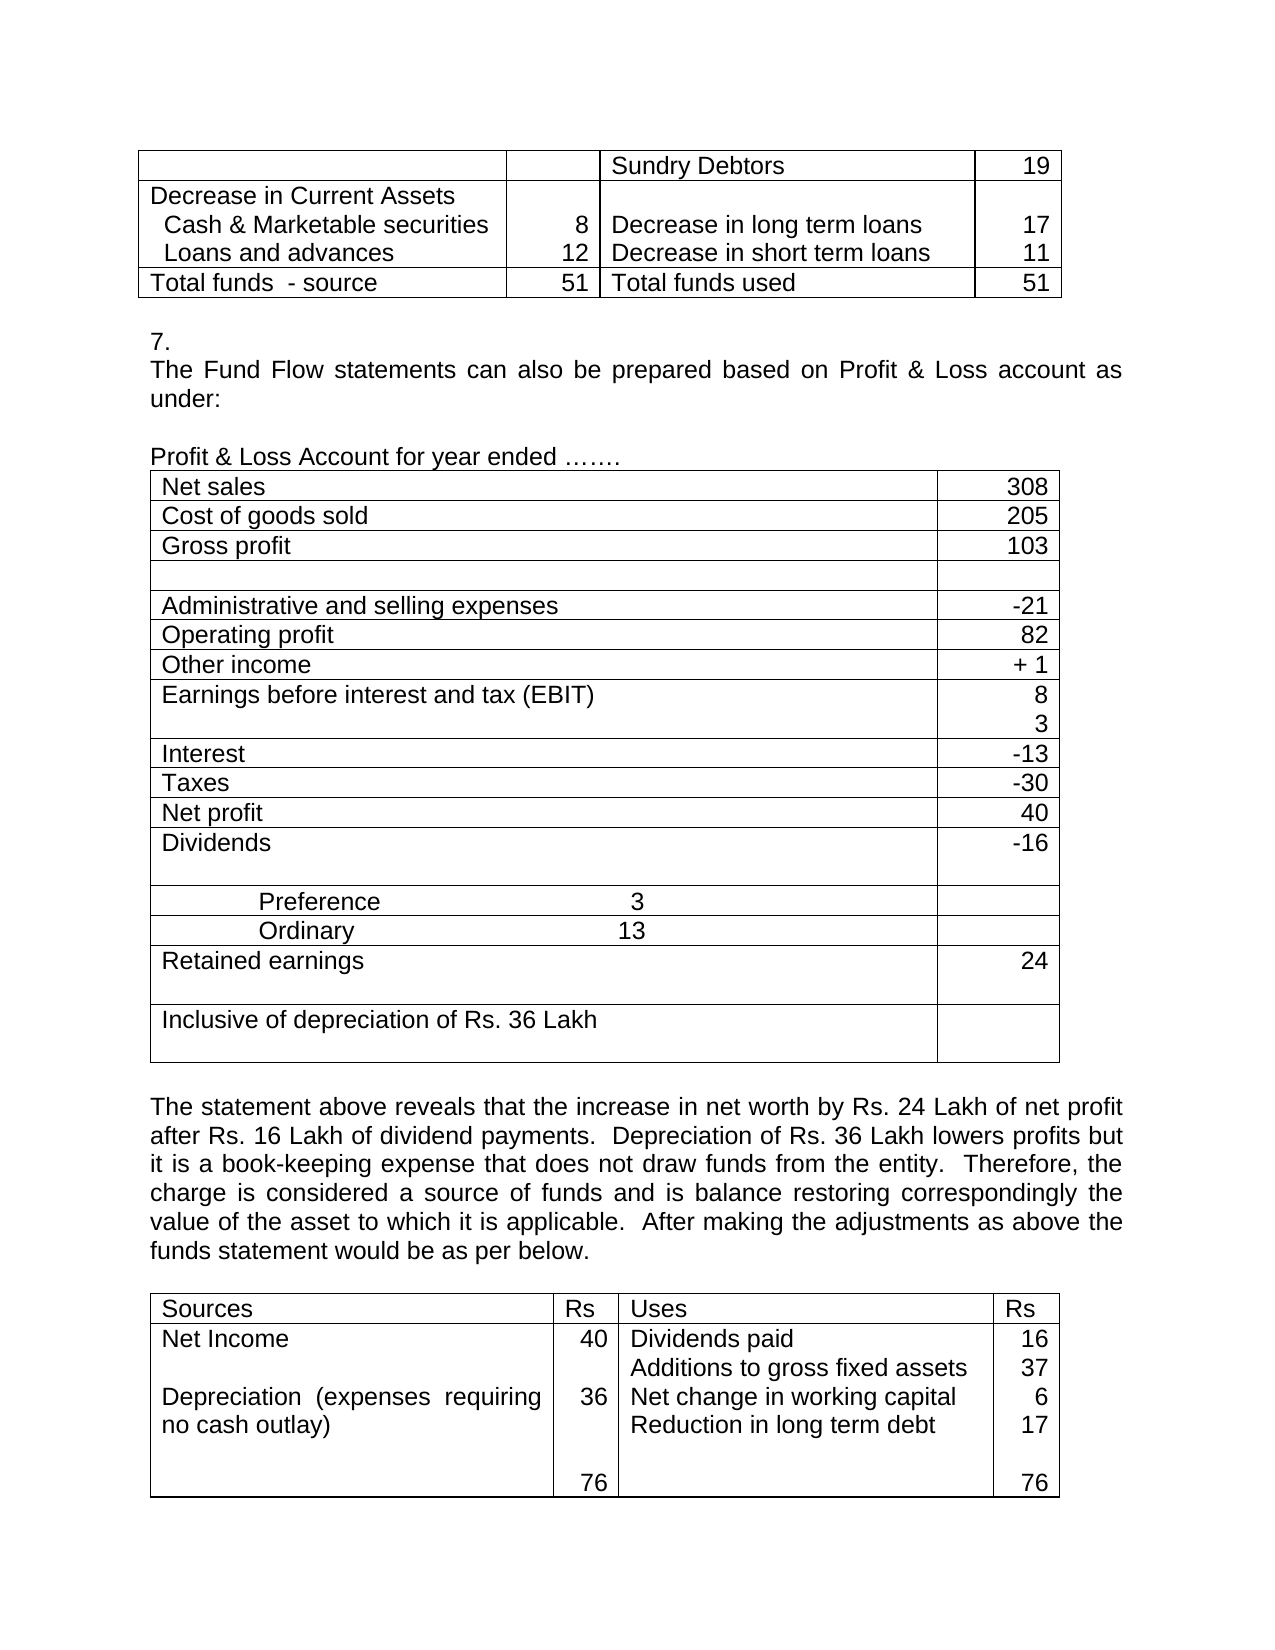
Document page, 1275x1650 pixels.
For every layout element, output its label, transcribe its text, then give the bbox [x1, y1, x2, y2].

table_cell Decrease in Current Assets Cash & Marketable securities Loans and advances [139, 181, 506, 267]
table_cell -21 [938, 591, 1059, 619]
table_cell 83 [938, 680, 1059, 737]
table_cell -16 [938, 828, 1059, 885]
table_cell Ordinary 13 [151, 916, 937, 945]
table_cell + 1 [938, 650, 1059, 679]
table_cell Dividends paid Additions to gross fixed assets Net change in working capital Reduction in long term debt [619, 1324, 993, 1496]
table_cell 7 [507, 151, 599, 180]
table_cell Total funds - source [139, 268, 506, 297]
table_cell [938, 561, 1059, 589]
table_cell 205 [938, 501, 1059, 530]
table_cell -30 [938, 768, 1059, 797]
table_cell Decrease in long term loans Decrease in short term loans [601, 181, 974, 267]
table_cell Preference 3 [151, 886, 937, 915]
table_cell Administrative and selling expenses [151, 591, 937, 619]
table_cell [139, 151, 506, 180]
table_cell Other income [151, 650, 937, 679]
table_cell Inclusive of depreciation of Rs. 36 Lakh [151, 1005, 937, 1062]
table_cell Interest [151, 739, 937, 767]
table_cell Net profit [151, 798, 937, 827]
table_header Sources [151, 1294, 553, 1323]
table_cell [938, 1005, 1059, 1062]
table_cell 24 [938, 946, 1059, 1003]
table_cell Taxes [151, 768, 937, 797]
table_cell 17 11 [976, 181, 1061, 267]
table_cell 8 12 [507, 181, 599, 267]
table_cell -13 [938, 739, 1059, 767]
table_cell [601, 151, 974, 180]
table_header Rs [994, 1294, 1059, 1323]
table_header Net sales [151, 471, 937, 500]
table_cell Gross profit [151, 531, 937, 560]
table_cell Total funds used [601, 268, 974, 297]
table_cell Net Income Depreciation (expenses requiring no cash outlay) [151, 1324, 553, 1496]
table_cell 51 [507, 268, 599, 297]
table_cell Retained earnings [151, 946, 937, 1003]
table_cell 16 37 6 17 76 [994, 1324, 1059, 1496]
table_cell 103 [938, 531, 1059, 560]
text 7. [150, 327, 1125, 355]
table_cell 82 [938, 620, 1059, 649]
table_cell Dividends [151, 828, 937, 885]
table_cell Operating profit [151, 620, 937, 649]
table_cell Cost of goods sold [151, 501, 937, 530]
text Profit & Loss Account for year ended ……. [150, 442, 1125, 470]
table_cell Earnings before interest and tax (EBIT) [151, 680, 937, 737]
table_cell 40 36 76 [554, 1324, 618, 1496]
table_cell [151, 561, 937, 589]
table_cell [938, 886, 1059, 915]
text The statement above reveals that the increase in net worth by Rs. 24 Lakh of net profit after Rs. 16 Lakh of dividend payments. Depreciation of Rs. 36 Lakh lowers profits but it is a book-keeping expense that does not draw funds from the entity. Therefore, the charge is considered a source of funds and is balance restoring correspondingly the value of the asset to which it is applicable. After making the adjustments as above the funds statement would be as per below. [150, 1092, 1125, 1264]
table_cell 51 [976, 268, 1061, 297]
table_cell [938, 916, 1059, 945]
table_header 308 [938, 471, 1059, 500]
text The Fund Flow statements can also be prepared based on Profit & Loss account as under: [150, 355, 1125, 413]
table_cell 40 [938, 798, 1059, 827]
table_cell 3 19 [976, 151, 1061, 180]
table_header Rs [554, 1294, 618, 1323]
table_header Uses [619, 1294, 993, 1323]
